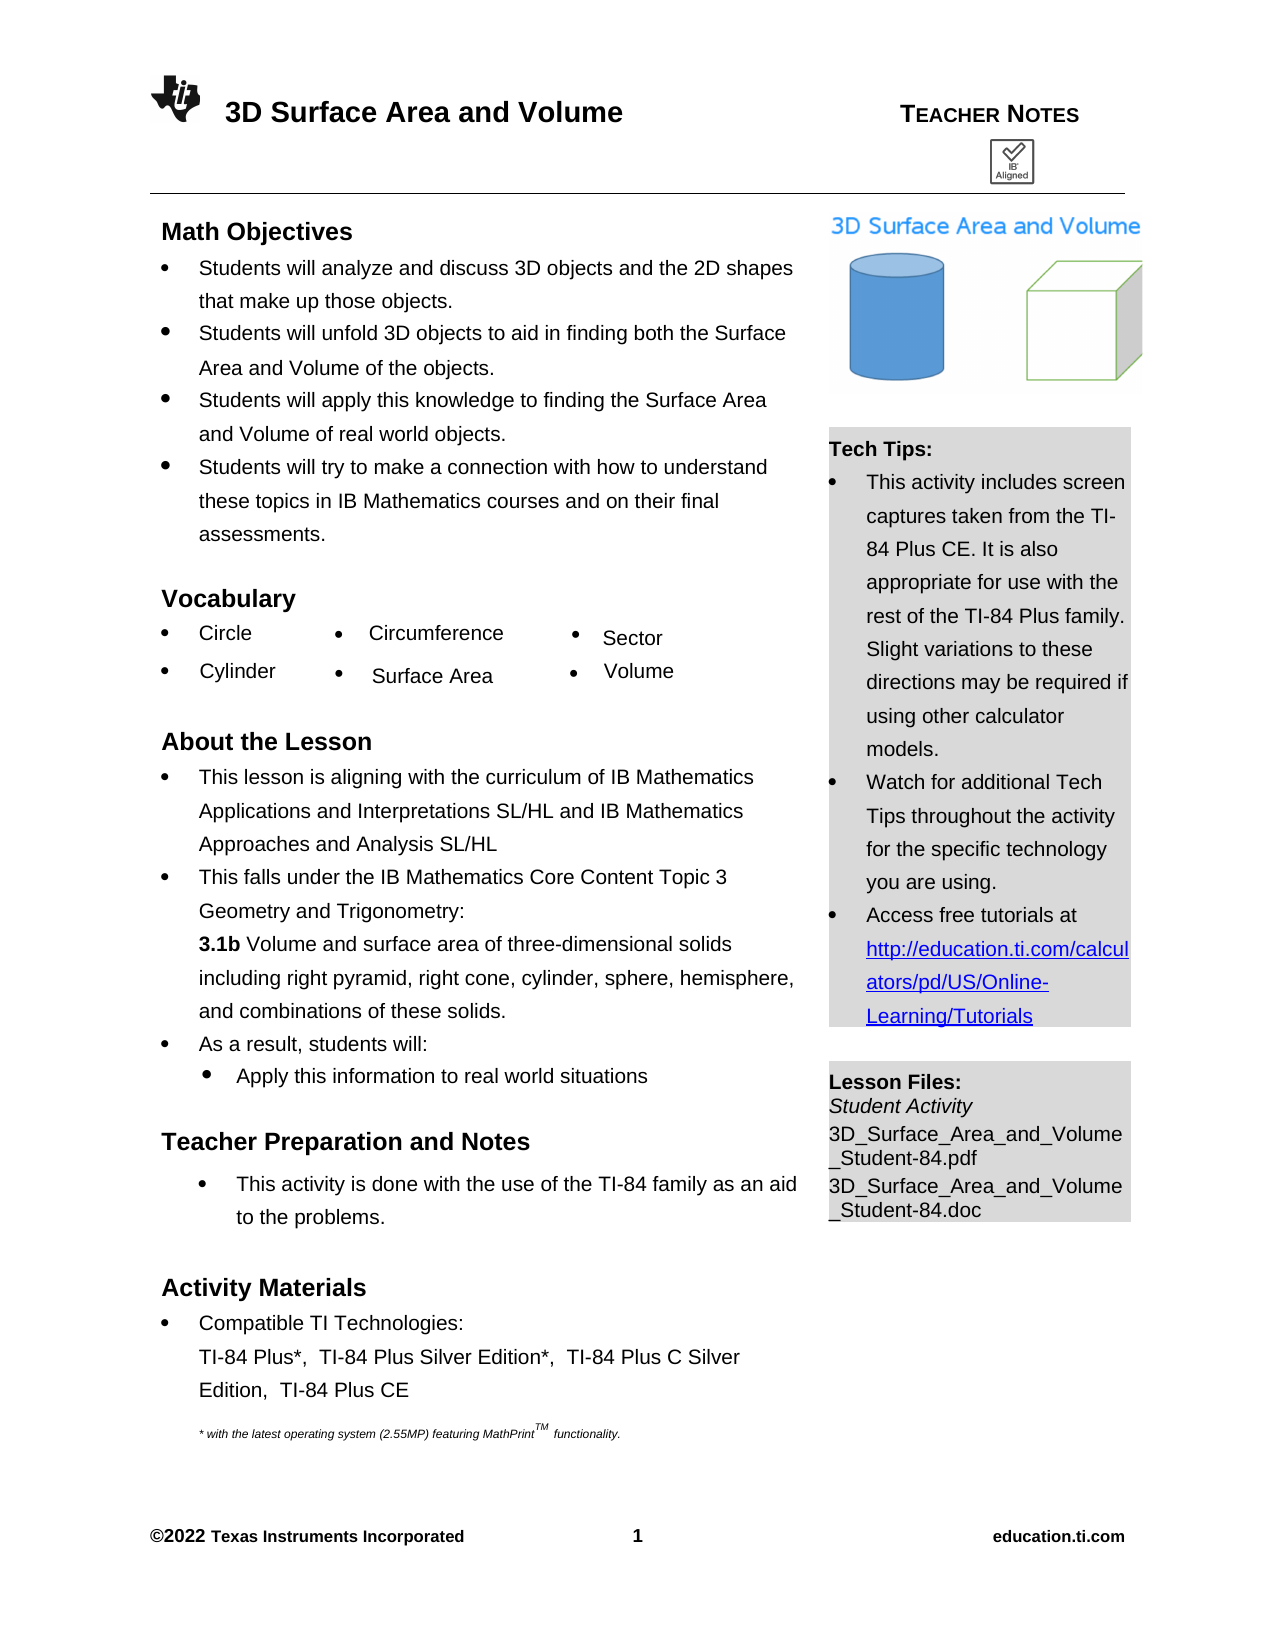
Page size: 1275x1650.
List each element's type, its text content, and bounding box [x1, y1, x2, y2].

table_header Math Objectives Students will analyze and discuss 3D objects and the 2D shapes that make up those objects. Students will unfold 3D objects to aid in finding both the Surface Area and Volume of the objects. Students will apply this knowledge to finding the Surface Area and Volume of real world objects. Students will try to make a connection with how to understand these topics in IB Mathematics courses and on their final assessments. Vocabulary Circle • Circumference • Sector Cylinder • Surface Area • Volume About the Lesson This lesson is aligning with the curriculum of IB Mathematics Applications and Interpretations SL/HL and IB Mathematics Approaches and Analysis SL/HL This falls under the IB Mathematics Core Content Topic 3 Geometry and Trigonometry: 3.1b Volume and surface area of three-dimensional solids including right pyramid, right cone, cylinder, sphere, hemisphere, and combinations of these solids. As a result, students will: Apply this information to real world situations Teacher Preparation and Notes This activity is done with the use of the TI-84 family as an aid to the problems. Activity Materials Compatible TI Technologies: TI-84 Plus*, TI-84 Plus Silver Edition*, TI-84 Plus C Silver Edition, TI-84 Plus CE * with the latest operating system (2.55MP) featuring MathPrintTM functionality. [150, 213, 817, 1475]
picture [988, 137, 1036, 185]
picture [150, 75, 200, 123]
table_header Tech Tips: This activity includes screen captures taken from the TI-84 Plus CE. It is also appropriate for use with the rest of the TI-84 Plus family. Slight variations to these directions may be required if using other calculator models. Watch for additional Tech Tips throughout the activity for the specific technology you are using. Access free tutorials at http://education.ti.com/calculators/pd/US/Online-Learning/Tutorials Lesson Files: Student Activity 3D_Surface_Area_and_Volume_Student-84.pdf 3D_Surface_Area_and_Volume_Student-84.doc [818, 213, 1142, 1475]
